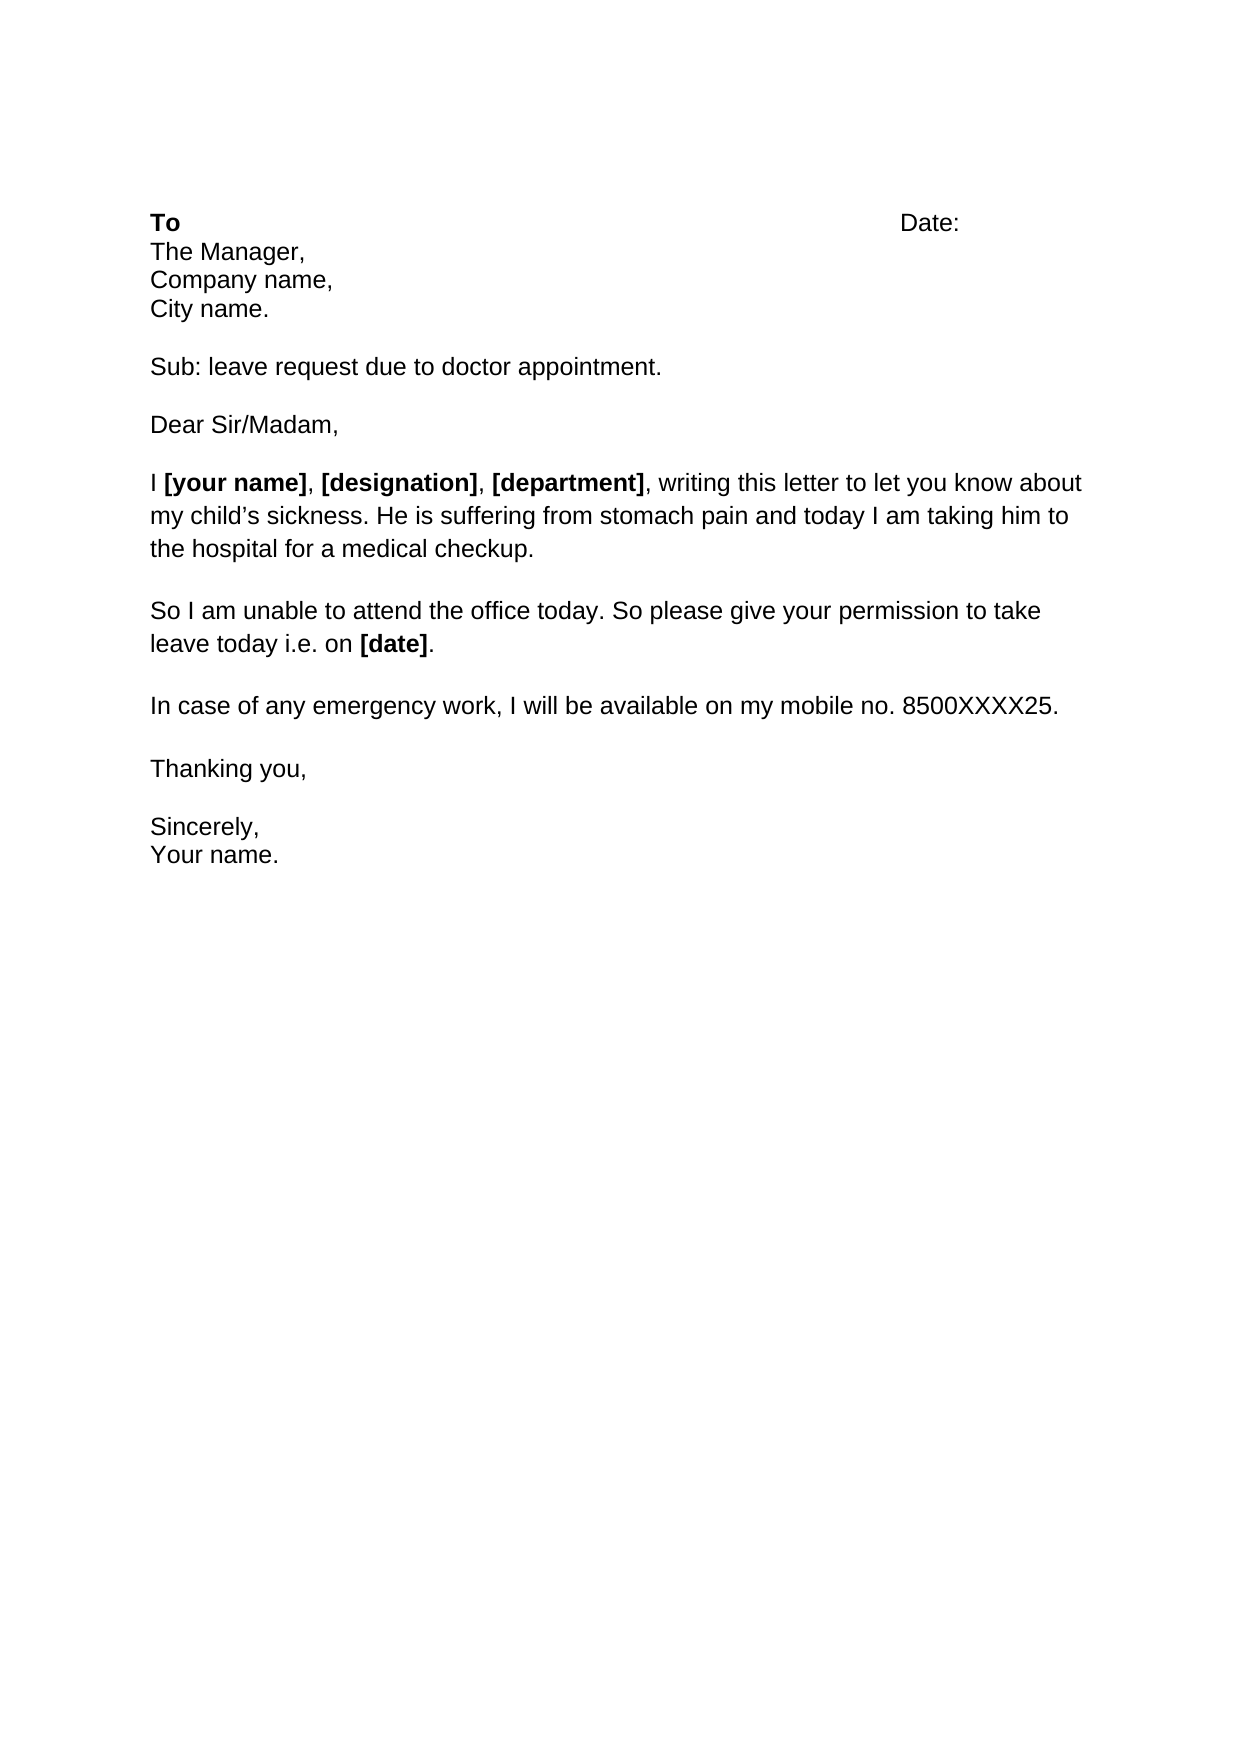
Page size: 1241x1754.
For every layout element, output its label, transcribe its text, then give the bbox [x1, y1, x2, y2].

text Thanking you, [150, 753, 1090, 782]
text Dear Sir/Madam, [150, 410, 1090, 439]
text To Date: The Manager, Company name, City name. [150, 208, 1090, 323]
text So I am unable to attend the office today. So please give your permission to take leave today i.e. on [date]. [150, 596, 1090, 658]
text Sincerely, Your name. [150, 811, 1090, 869]
text I [your name], [designation], [department], writing this letter to let you know about my child’s sickness. He is suffering from stomach pain and today I am taking him to the hospital for a medical checkup. [150, 468, 1090, 563]
text Sub: leave request due to doctor appointment. [150, 352, 1090, 381]
text In case of any emergency work, I will be available on my mobile no. 8500XXXX25. [150, 691, 1090, 720]
